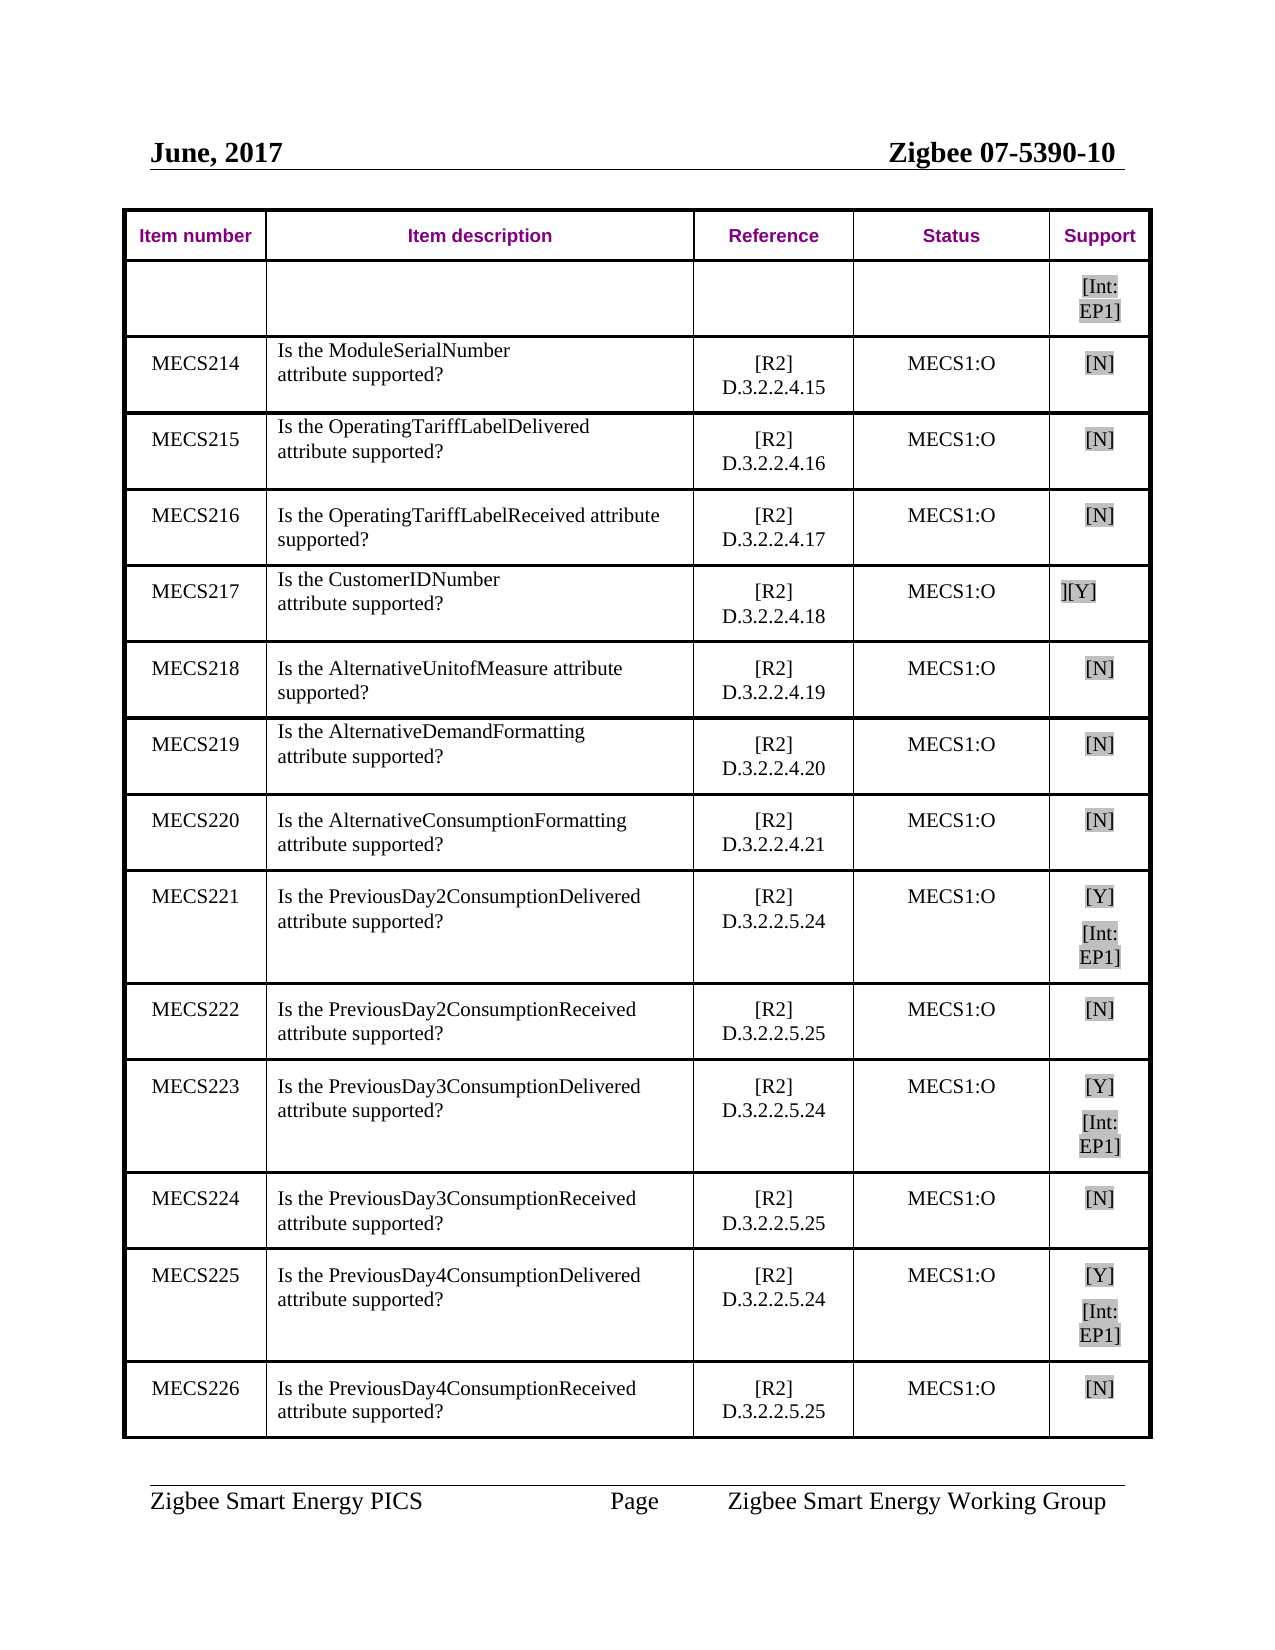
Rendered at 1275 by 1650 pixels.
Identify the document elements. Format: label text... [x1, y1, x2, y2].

table_header Item description [267, 212, 693, 259]
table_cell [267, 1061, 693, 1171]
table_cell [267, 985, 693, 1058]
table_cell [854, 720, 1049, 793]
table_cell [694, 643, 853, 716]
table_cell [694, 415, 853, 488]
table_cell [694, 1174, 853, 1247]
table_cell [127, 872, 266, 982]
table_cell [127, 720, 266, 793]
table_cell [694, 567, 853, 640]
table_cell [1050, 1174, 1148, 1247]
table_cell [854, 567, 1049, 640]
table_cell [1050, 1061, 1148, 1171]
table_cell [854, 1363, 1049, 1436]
table_header Item number [127, 212, 265, 259]
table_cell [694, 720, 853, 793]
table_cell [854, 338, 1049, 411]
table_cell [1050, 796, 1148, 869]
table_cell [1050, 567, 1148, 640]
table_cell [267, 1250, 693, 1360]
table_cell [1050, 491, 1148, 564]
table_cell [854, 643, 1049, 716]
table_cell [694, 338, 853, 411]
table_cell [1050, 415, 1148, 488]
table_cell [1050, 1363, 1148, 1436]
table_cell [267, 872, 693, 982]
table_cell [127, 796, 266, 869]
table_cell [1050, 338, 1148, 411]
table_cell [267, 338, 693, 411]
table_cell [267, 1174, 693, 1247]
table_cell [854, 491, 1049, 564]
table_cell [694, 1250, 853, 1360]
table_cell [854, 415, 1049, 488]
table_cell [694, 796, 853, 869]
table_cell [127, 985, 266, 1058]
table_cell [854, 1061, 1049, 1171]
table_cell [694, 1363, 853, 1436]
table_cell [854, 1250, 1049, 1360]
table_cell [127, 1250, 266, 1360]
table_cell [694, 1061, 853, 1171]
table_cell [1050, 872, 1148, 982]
table_header Status [854, 212, 1049, 259]
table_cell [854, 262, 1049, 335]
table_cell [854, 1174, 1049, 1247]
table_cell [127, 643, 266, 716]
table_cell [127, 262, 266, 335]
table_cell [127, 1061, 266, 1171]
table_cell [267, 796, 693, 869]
table_header Support [1050, 212, 1148, 259]
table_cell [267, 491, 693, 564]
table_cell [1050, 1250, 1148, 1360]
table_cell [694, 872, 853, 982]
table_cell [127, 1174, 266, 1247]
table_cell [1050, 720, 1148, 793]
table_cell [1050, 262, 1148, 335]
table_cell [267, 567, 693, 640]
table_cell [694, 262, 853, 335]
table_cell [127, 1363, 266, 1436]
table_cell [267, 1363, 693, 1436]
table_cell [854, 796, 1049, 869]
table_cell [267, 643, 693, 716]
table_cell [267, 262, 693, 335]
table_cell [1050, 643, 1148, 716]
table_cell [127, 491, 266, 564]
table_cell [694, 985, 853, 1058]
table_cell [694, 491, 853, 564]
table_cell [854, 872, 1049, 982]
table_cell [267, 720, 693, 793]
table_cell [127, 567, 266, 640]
table_header Reference [695, 212, 853, 259]
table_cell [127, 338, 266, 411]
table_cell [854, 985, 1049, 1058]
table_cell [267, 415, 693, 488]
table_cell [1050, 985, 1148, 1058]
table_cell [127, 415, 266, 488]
